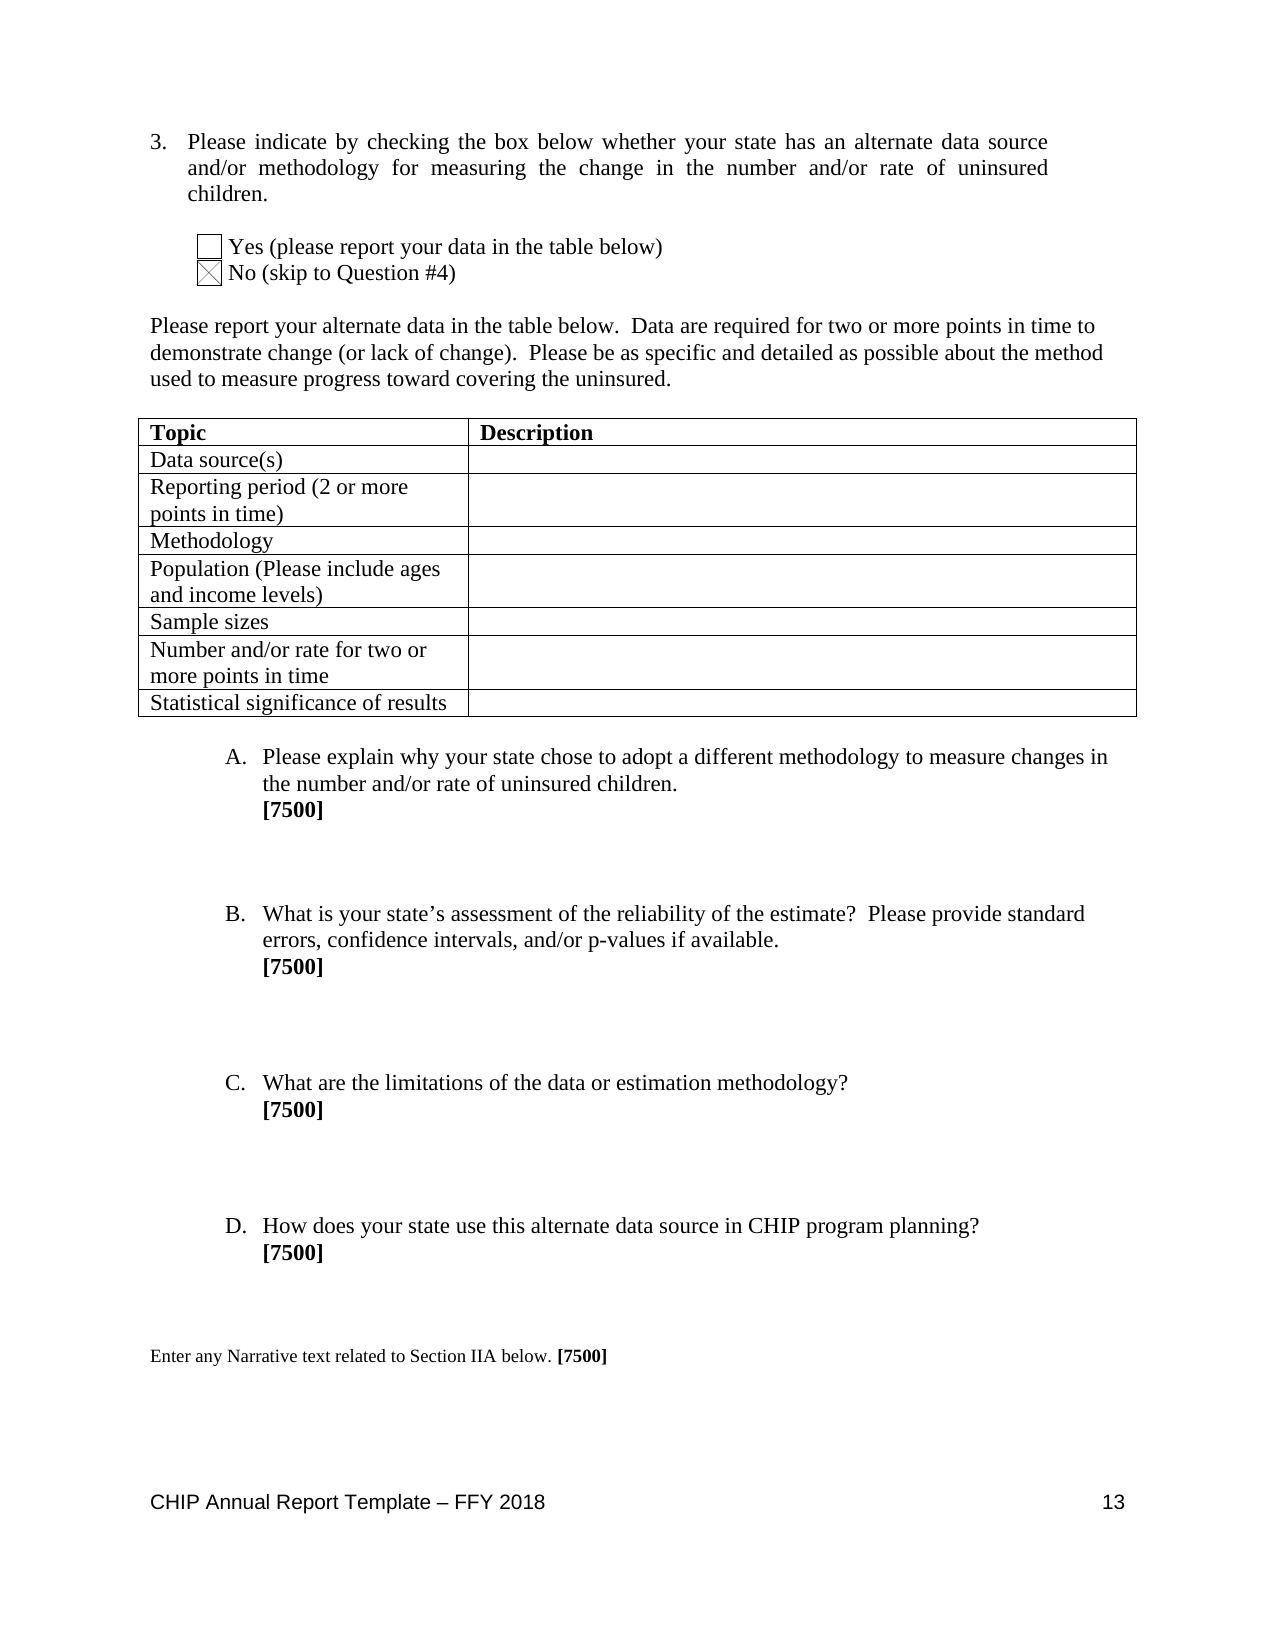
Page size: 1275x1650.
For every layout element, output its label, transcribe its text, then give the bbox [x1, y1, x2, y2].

text No (skip to Question #4) [196, 259, 1050, 286]
table_cell Statistical significance of results [139, 690, 468, 716]
list Please explain why your state chose to adopt a different methodology to measure changes in the number and/or rate of uninsured children. [225, 743, 1125, 796]
table_cell [469, 555, 1136, 607]
text Yes (please report your data in the table below) [196, 233, 1050, 259]
table_cell Reporting period (2 or more points in time) [139, 474, 468, 526]
table_cell Methodology [139, 527, 468, 553]
text Enter any Narrative text related to Section IIA below. [7500] [150, 1345, 1125, 1367]
text [7500] [262, 796, 1050, 822]
table_cell [469, 446, 1136, 472]
table_cell Data source(s) [139, 446, 468, 472]
list What is your state’s assessment of the reliability of the estimate? Please provide standard errors, confidence intervals, and/or p-values if available. [225, 900, 1125, 953]
text Please report your alternate data in the table below. Data are required for two or more points in time to demonstrate change (or lack of change). Please be as specific and detailed as possible about the method used to measure progress toward covering the uninsured. [150, 312, 1125, 391]
list How does your state use this alternate data source in CHIP program planning? [225, 1212, 1125, 1238]
list What are the limitations of the data or estimation methodology? [225, 1069, 1125, 1096]
table_cell [469, 608, 1136, 635]
table_cell [469, 690, 1136, 716]
table_cell Number and/or rate for two or more points in time [139, 636, 468, 688]
table_cell [469, 636, 1136, 688]
table_cell Population (Please include ages and income levels) [139, 555, 468, 607]
table_cell Sample sizes [139, 608, 468, 635]
text [7500] [262, 1238, 1050, 1265]
text [7500] [262, 1096, 1050, 1122]
table_header Description [469, 419, 1136, 445]
table_cell [469, 527, 1136, 553]
list Please indicate by checking the box below whether your state has an alternate data source and/or methodology for measuring the change in the number and/or rate of uninsured children. [150, 128, 1050, 207]
table_cell [469, 474, 1136, 526]
text [7500] [262, 953, 1050, 979]
table_header Topic [139, 419, 468, 445]
